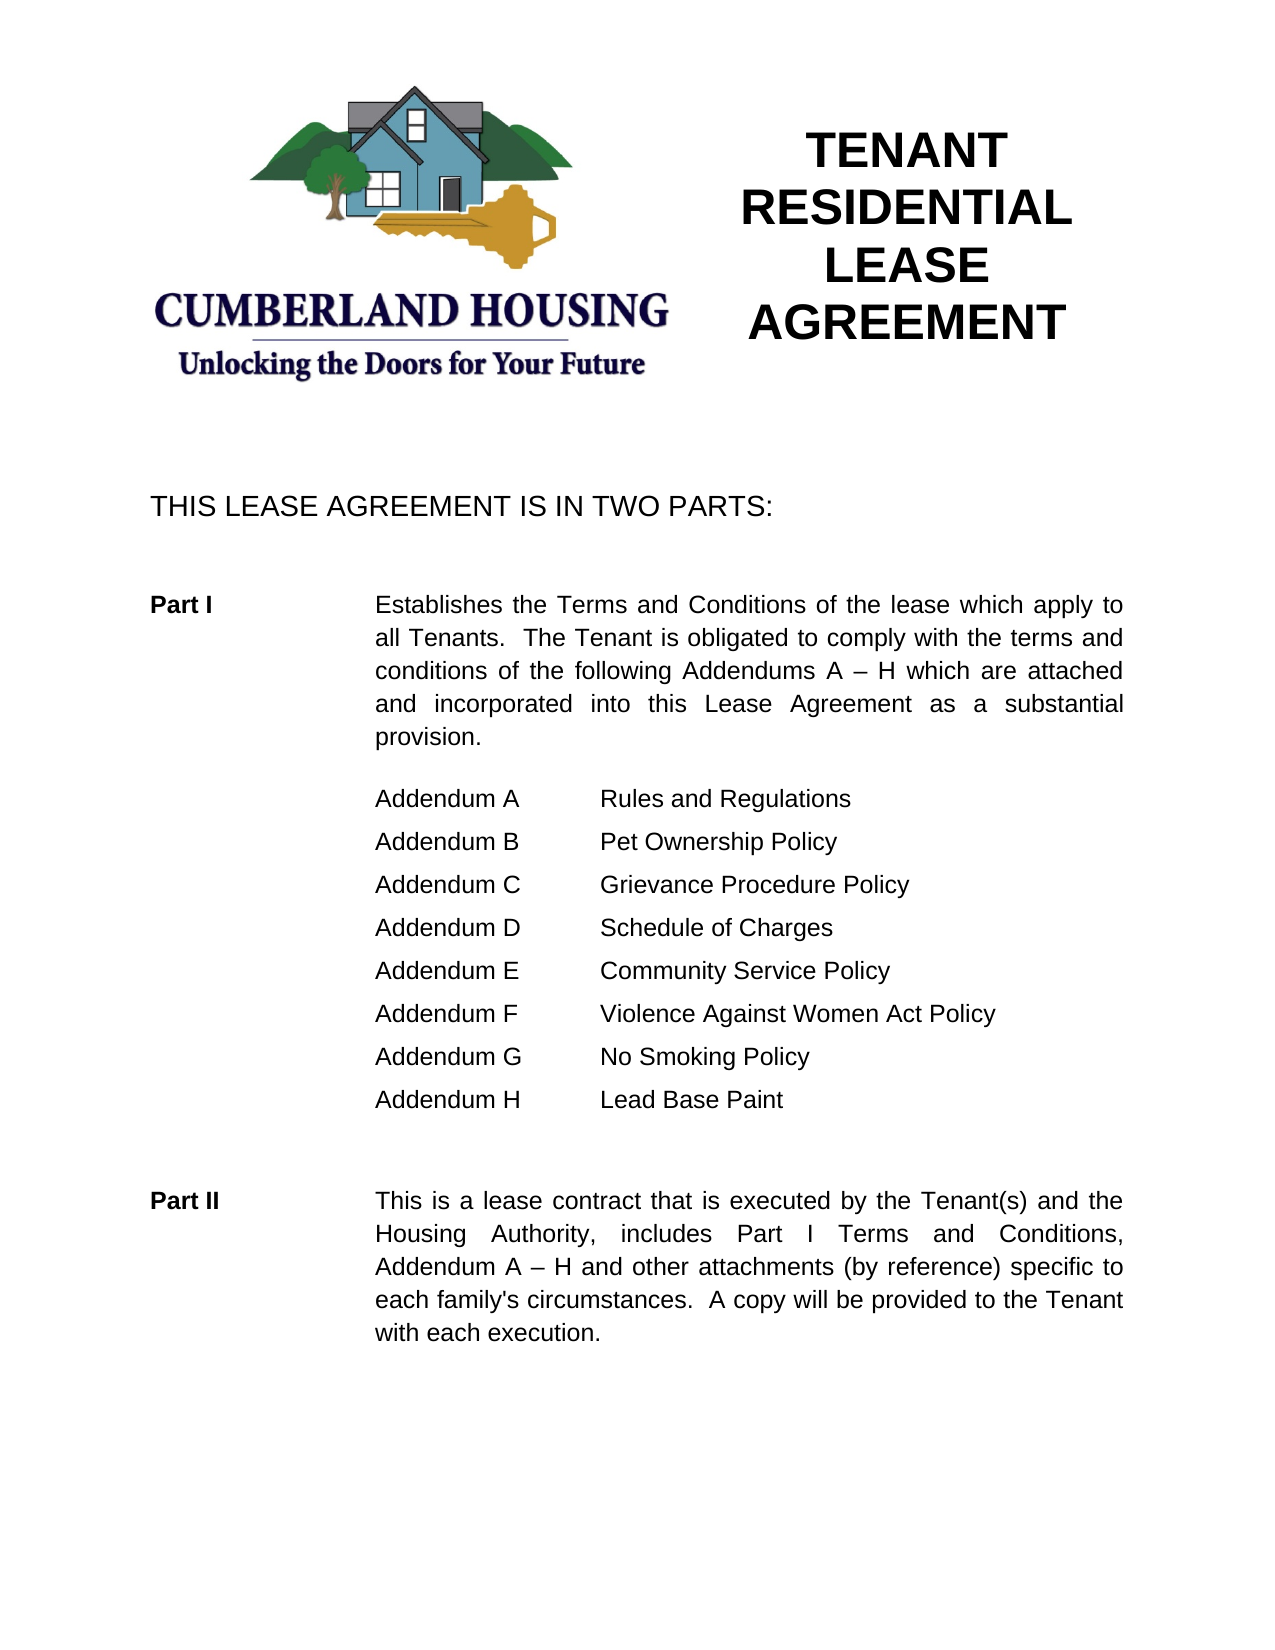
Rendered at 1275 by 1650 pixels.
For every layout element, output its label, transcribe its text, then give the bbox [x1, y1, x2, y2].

text Part II This is a lease contract that is executed by the Tenant(s) and the Housing Authority, includes Part I Terms and Conditions, Addendum A – H and other attachments (by reference) specific to each family's circumstances. A copy will be provided to the Tenant with each execution. [150, 1186, 1125, 1347]
text THIS LEASE AGREEMENT IS IN TWO PARTS: [150, 489, 1125, 523]
text Addendum A Rules and Regulations [150, 783, 1125, 812]
text Addendum G No Smoking Policy [150, 1042, 1125, 1071]
picture [154, 84, 670, 383]
text Addendum H Lead Base Paint [150, 1085, 1125, 1114]
text Addendum F Violence Against Women Act Policy [150, 999, 1125, 1028]
text Addendum E Community Service Policy [150, 956, 1125, 985]
text Addendum D Schedule of Charges [150, 913, 1125, 942]
text Addendum C Grievance Procedure Policy [150, 870, 1125, 898]
text TENANT RESIDENTIAL LEASE AGREEMENT [670, 120, 1125, 350]
text Addendum B Pet Ownership Policy [150, 827, 1125, 855]
text Part I Establishes the Terms and Conditions of the lease which apply to all Tenants. The Tenant is obligated to comply with the terms and conditions of the following Addendums A – H which are attached and incorporated into this Lease Agreement as a substantial provision. [150, 590, 1125, 751]
